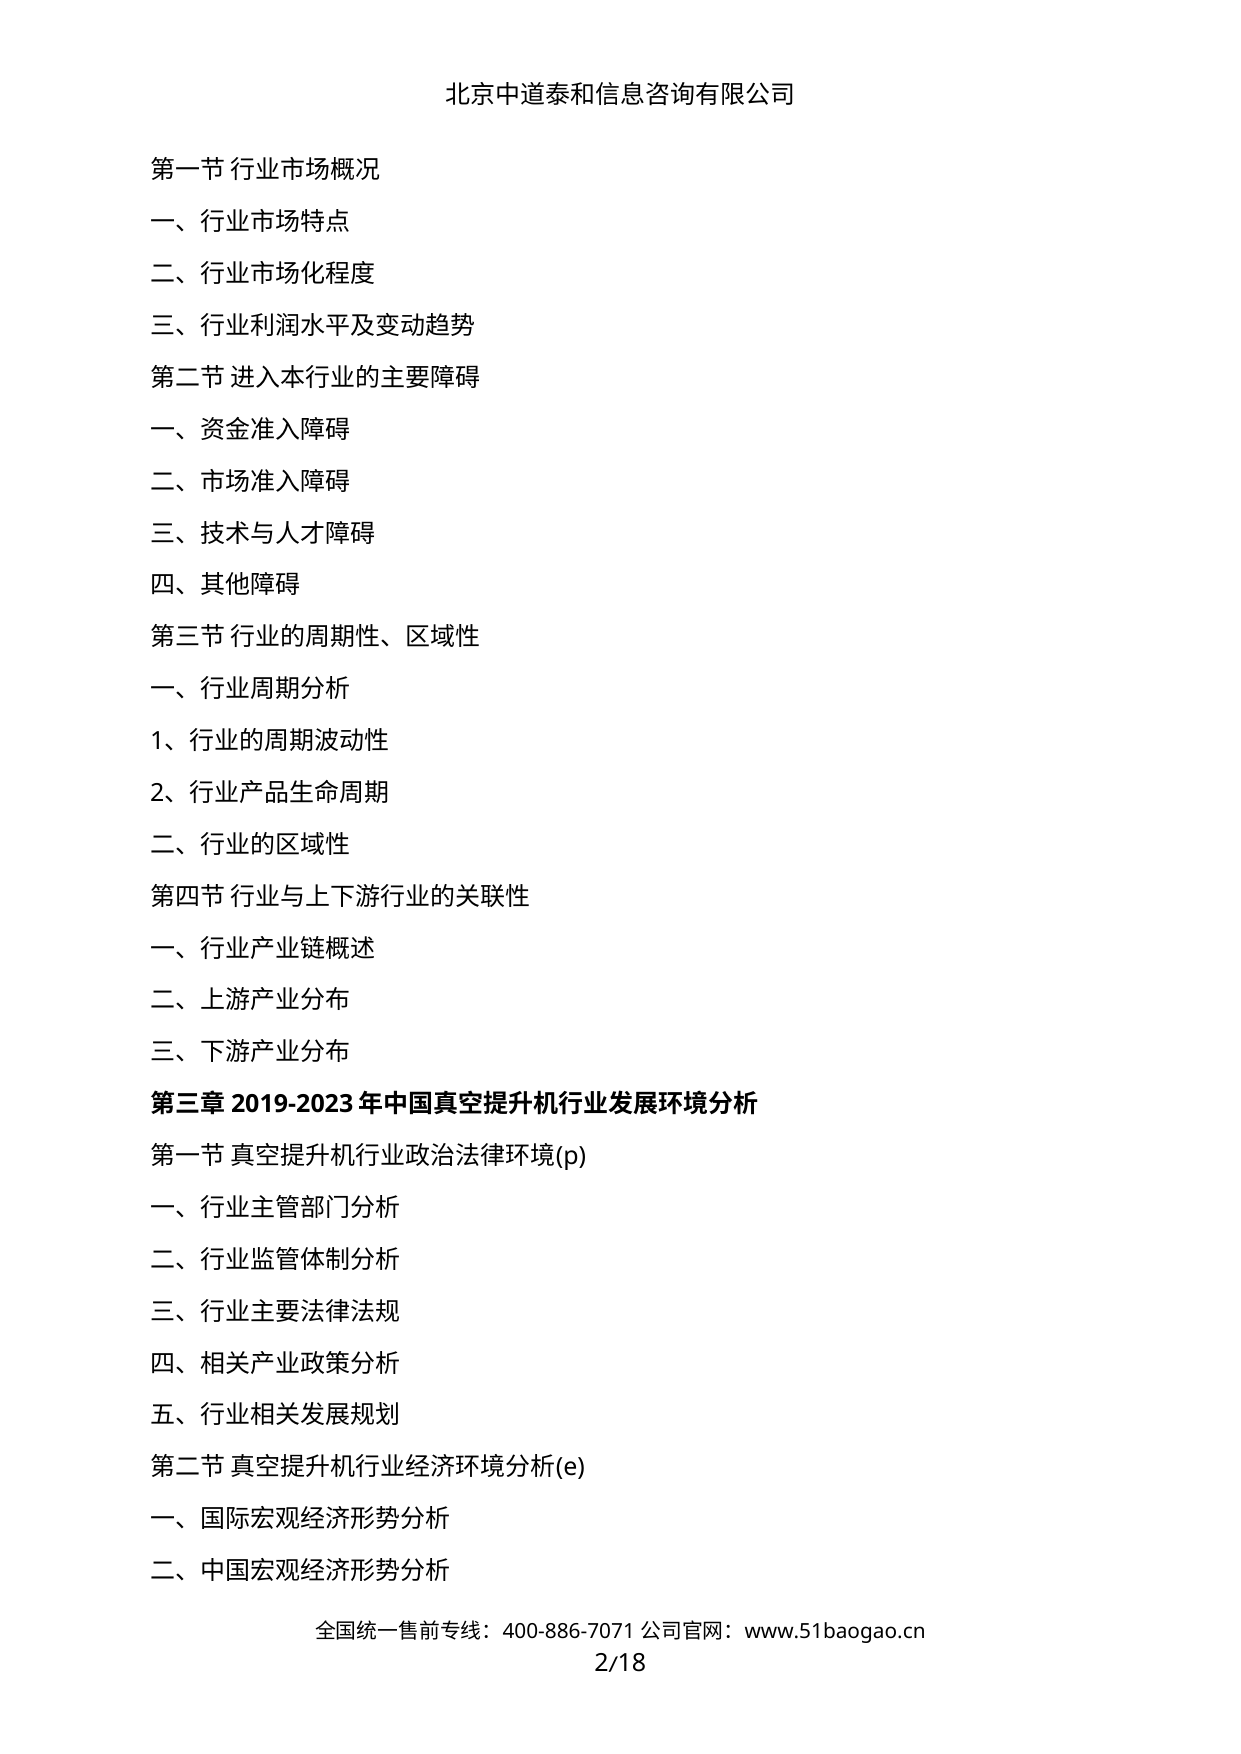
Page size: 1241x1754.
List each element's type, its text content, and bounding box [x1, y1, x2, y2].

text 一、行业产业链概述 [150, 928, 1090, 964]
text 三、技术与人才障碍 [150, 513, 1090, 549]
text 第二节 真空提升机行业经济环境分析(e) [150, 1447, 1090, 1483]
text 第一节 行业市场概况 [150, 150, 1090, 186]
text 一、国际宏观经济形势分析 [150, 1499, 1090, 1535]
text 三、下游产业分布 [150, 1032, 1090, 1068]
text 二、行业监管体制分析 [150, 1239, 1090, 1276]
text 三、行业主要法律法规 [150, 1291, 1090, 1327]
text 二、中国宏观经济形势分析 [150, 1551, 1090, 1587]
text 一、资金准入障碍 [150, 409, 1090, 446]
text 二、上游产业分布 [150, 980, 1090, 1016]
text 二、行业的区域性 [150, 824, 1090, 861]
text 第四节 行业与上下游行业的关联性 [150, 876, 1090, 912]
text 1、行业的周期波动性 [150, 721, 1090, 757]
text 第一节 真空提升机行业政治法律环境(p) [150, 1136, 1090, 1172]
text 四、其他障碍 [150, 565, 1090, 601]
text 五、行业相关发展规划 [150, 1395, 1090, 1431]
text 2、行业产品生命周期 [150, 772, 1090, 809]
text 第二节 进入本行业的主要障碍 [150, 357, 1090, 394]
text 一、行业主管部门分析 [150, 1187, 1090, 1224]
text 第三章 2019-2023年中国真空提升机行业发展环境分析 [150, 1084, 1090, 1120]
text 二、市场准入障碍 [150, 461, 1090, 497]
text 三、行业利润水平及变动趋势 [150, 306, 1090, 342]
text 一、行业周期分析 [150, 669, 1090, 705]
text 二、行业市场化程度 [150, 254, 1090, 290]
text 一、行业市场特点 [150, 202, 1090, 238]
text 四、相关产业政策分析 [150, 1343, 1090, 1379]
text 第三节 行业的周期性、区域性 [150, 617, 1090, 653]
